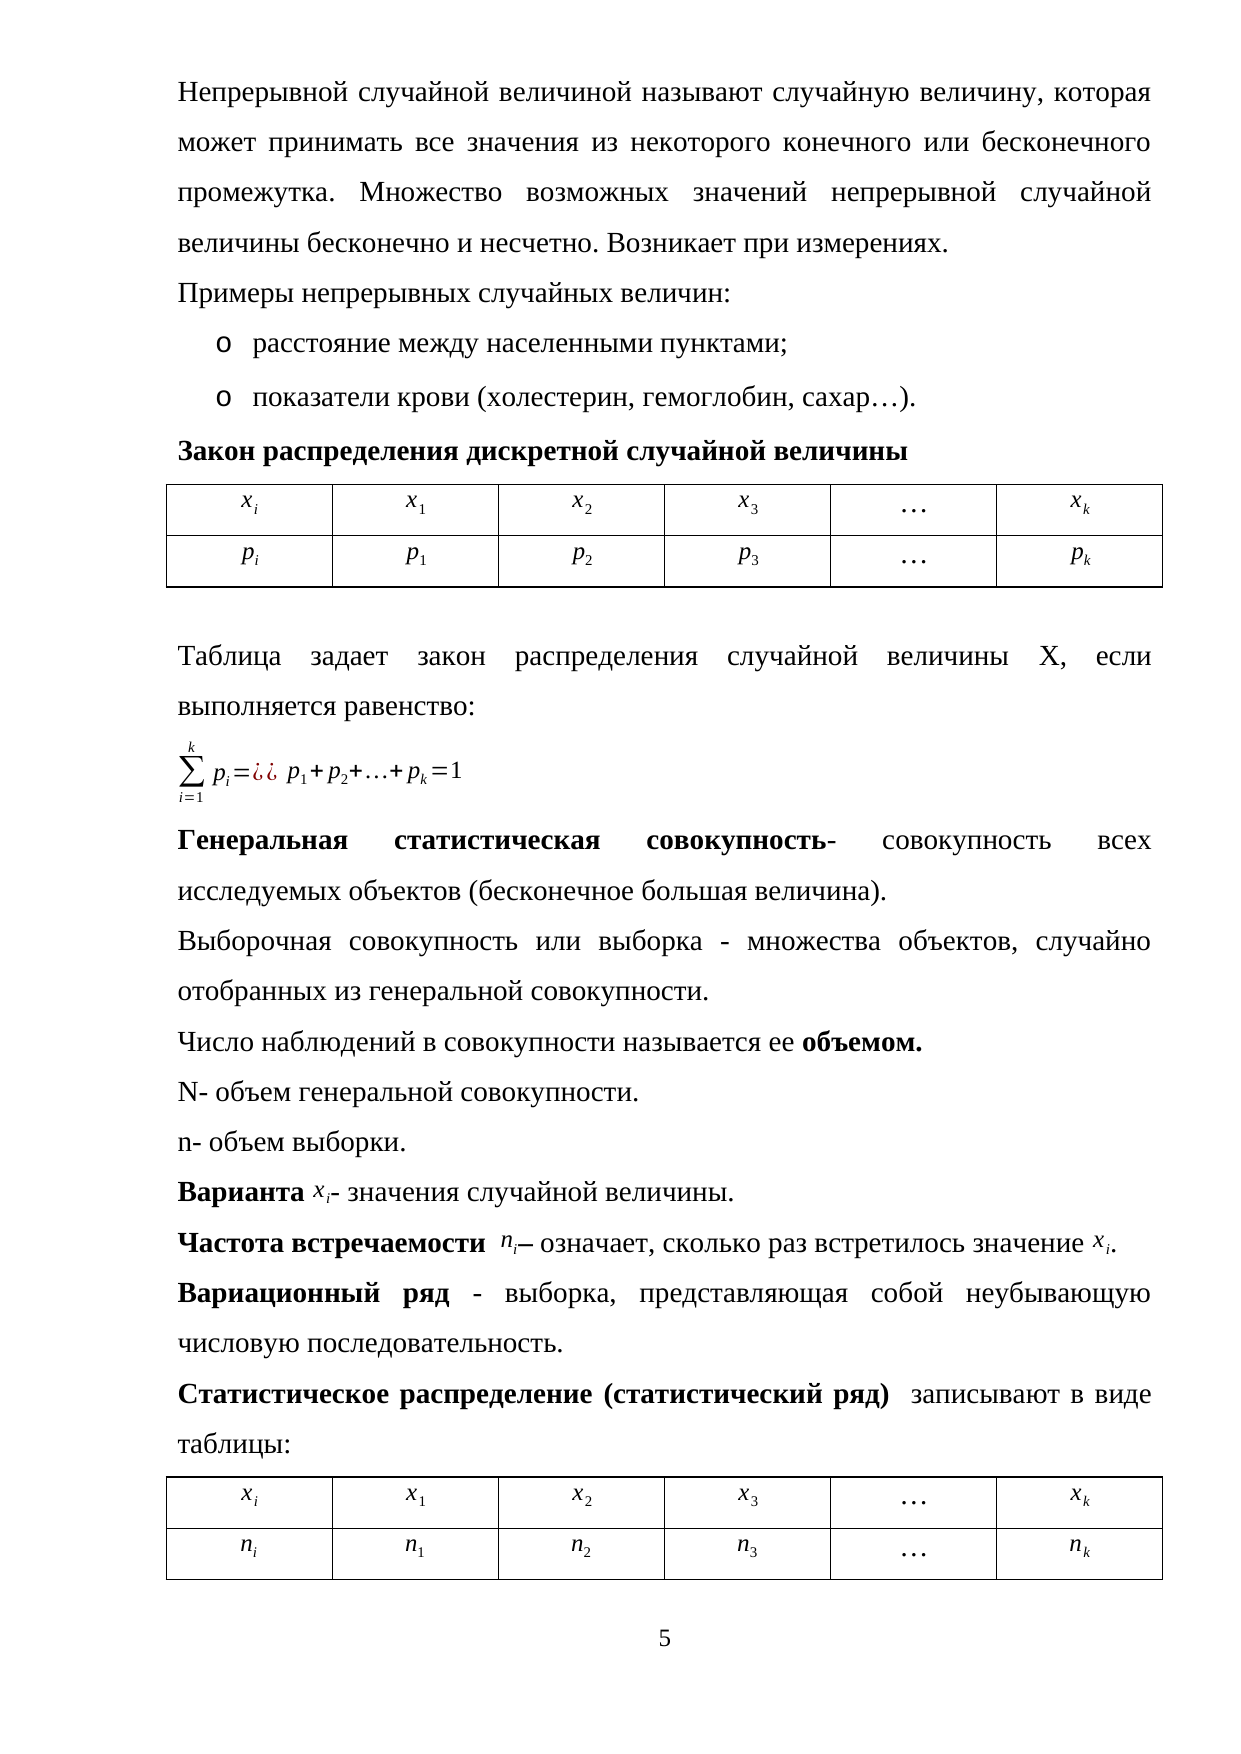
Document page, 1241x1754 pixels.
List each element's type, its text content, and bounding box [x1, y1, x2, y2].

table_header [665, 485, 830, 535]
table_cell [167, 1529, 332, 1579]
text Примеры непрерывных случайных величин: [177, 275, 1152, 309]
text Число наблюдений в совокупности называется ее объемом. [177, 1024, 1152, 1057]
list расстояние между населенными пунктами; [215, 325, 1152, 361]
table_cell [333, 1529, 498, 1579]
table_cell … [831, 1529, 996, 1579]
table_header [333, 1478, 498, 1528]
list показатели крови (холестерин, гемоглобин, сахар…). [215, 379, 1152, 416]
text n- объем выборки. [177, 1124, 1152, 1158]
table_cell [665, 1529, 830, 1579]
table_cell [997, 536, 1162, 586]
text Генеральная статистическая совокупность- совокупность всех исследуемых объектов (бесконечное большая величина). [177, 822, 1152, 906]
table_header [499, 485, 664, 535]
table_header [167, 485, 332, 535]
table_header [333, 485, 498, 535]
text Частота встречаемости – означает, сколько раз встретилось значение . [177, 1225, 1152, 1258]
table_cell … [831, 536, 996, 586]
text Таблица задает закон распределения случайной величины X, если выполняется равенство: [177, 638, 1152, 722]
text N- объем генеральной совокупности. [177, 1074, 1152, 1107]
text Выборочная совокупность или выборка - множества объектов, случайно отобранных из генеральной совокупности. [177, 923, 1152, 1007]
table_cell [997, 1529, 1162, 1579]
table_header [499, 1478, 664, 1528]
table_cell [499, 1529, 664, 1579]
table_header [997, 1478, 1162, 1528]
table_header … [831, 485, 996, 535]
table_cell [333, 536, 498, 586]
text Вариационный ряд - выборка, представляющая собой неубывающую числовую последовательность. [177, 1275, 1152, 1359]
table_cell [665, 536, 830, 586]
text Статистическое распределение (статистический ряд) записывают в виде таблицы: [177, 1376, 1152, 1460]
table_header … [831, 1478, 996, 1528]
table_header [167, 1478, 332, 1528]
table_header [665, 1478, 830, 1528]
text Закон распределения дискретной случайной величины [177, 433, 1152, 467]
text Непрерывной случайной величиной называют случайную величину, которая может принимать все значения из некоторого конечного или бесконечного промежутка. Множество возможных значений непрерывной случайной величины бесконечно и несчетно. Возникает при измерениях. [177, 74, 1152, 258]
table_header [997, 485, 1162, 535]
table_cell [499, 536, 664, 586]
text Варианта - значения случайной величины. [177, 1174, 1152, 1208]
table_cell [167, 536, 332, 586]
